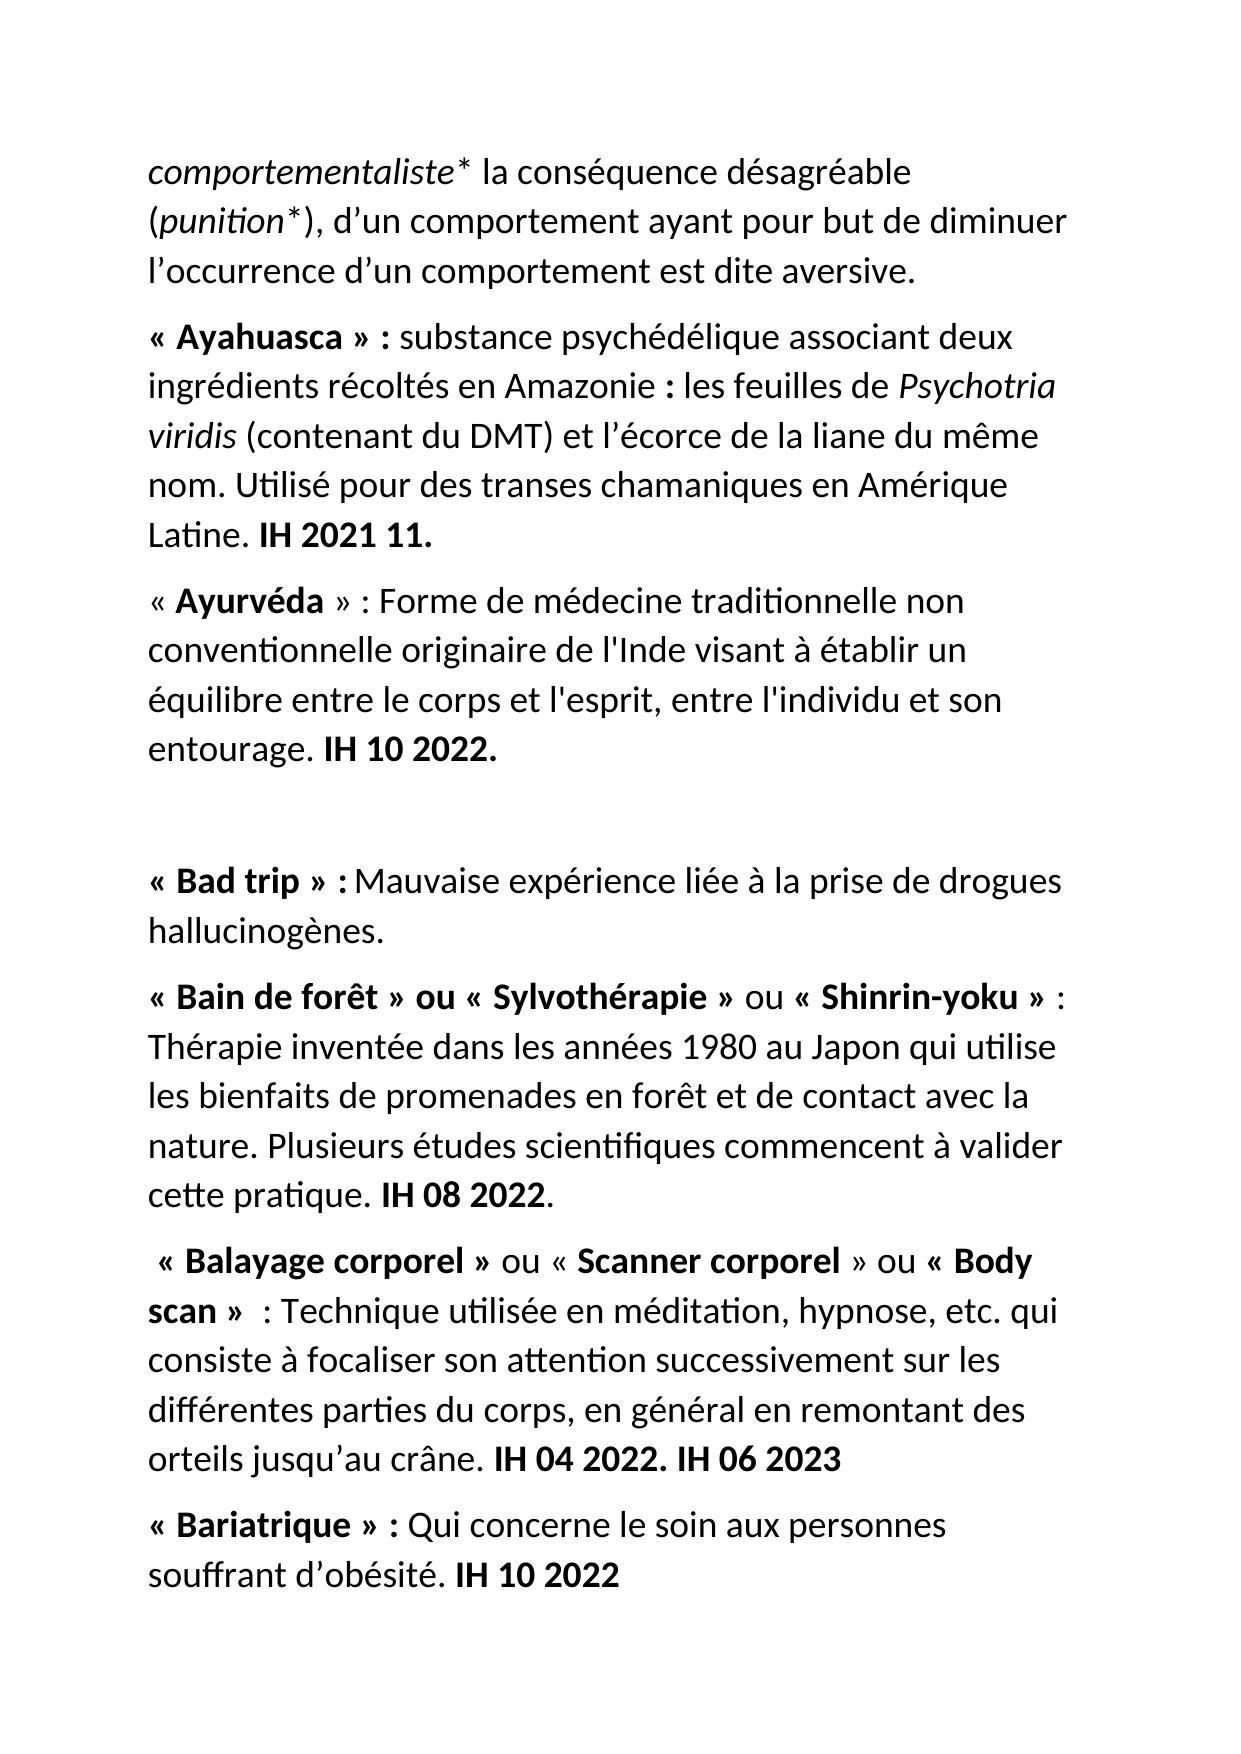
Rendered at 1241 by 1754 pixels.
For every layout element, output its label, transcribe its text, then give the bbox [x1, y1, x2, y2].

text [148, 148, 1093, 292]
text « Bain de forêt » ou « Sylvothérapie » ou « Shinrin-yoku » : Thérapie inventée dans les années 1980 au Japon qui utilise les bienfaits de promenades en forêt et de contact avec la nature. Plusieurs études scientifiques commencent à valider cette pratique. IH 08 2022. [148, 973, 1093, 1217]
text « Balayage corporel » ou « Scanner corporel » ou « Body scan » : Technique utilisée en méditation, hypnose, etc. qui consiste à focaliser son attention successivement sur les différentes parties du corps, en général en remontant des orteils jusqu’au crâne. IH 04 2022. IH 06 2023 [148, 1237, 1093, 1481]
text « Ayahuasca » : substance psychédélique associant deux ingrédients récoltés en Amazonie : les feuilles de Psychotria viridis (contenant du DMT) et l’écorce de la liane du même nom. Utilisé pour des transes chamaniques en Amérique Latine. IH 2021 11. [148, 313, 1093, 556]
text « Ayurvéda » : Forme de médecine traditionnelle non conventionnelle originaire de l'Inde visant à établir un équilibre entre le corps et l'esprit, entre l'individu et son entourage. IH 10 2022. [148, 577, 1093, 771]
text « Bariatrique » : Qui concerne le soin aux personnes souffrant d’obésité. IH 10 2022 [148, 1501, 1093, 1597]
text « Bad trip » : Mauvaise expérience liée à la prise de drogues hallucinogènes. [148, 857, 1093, 953]
